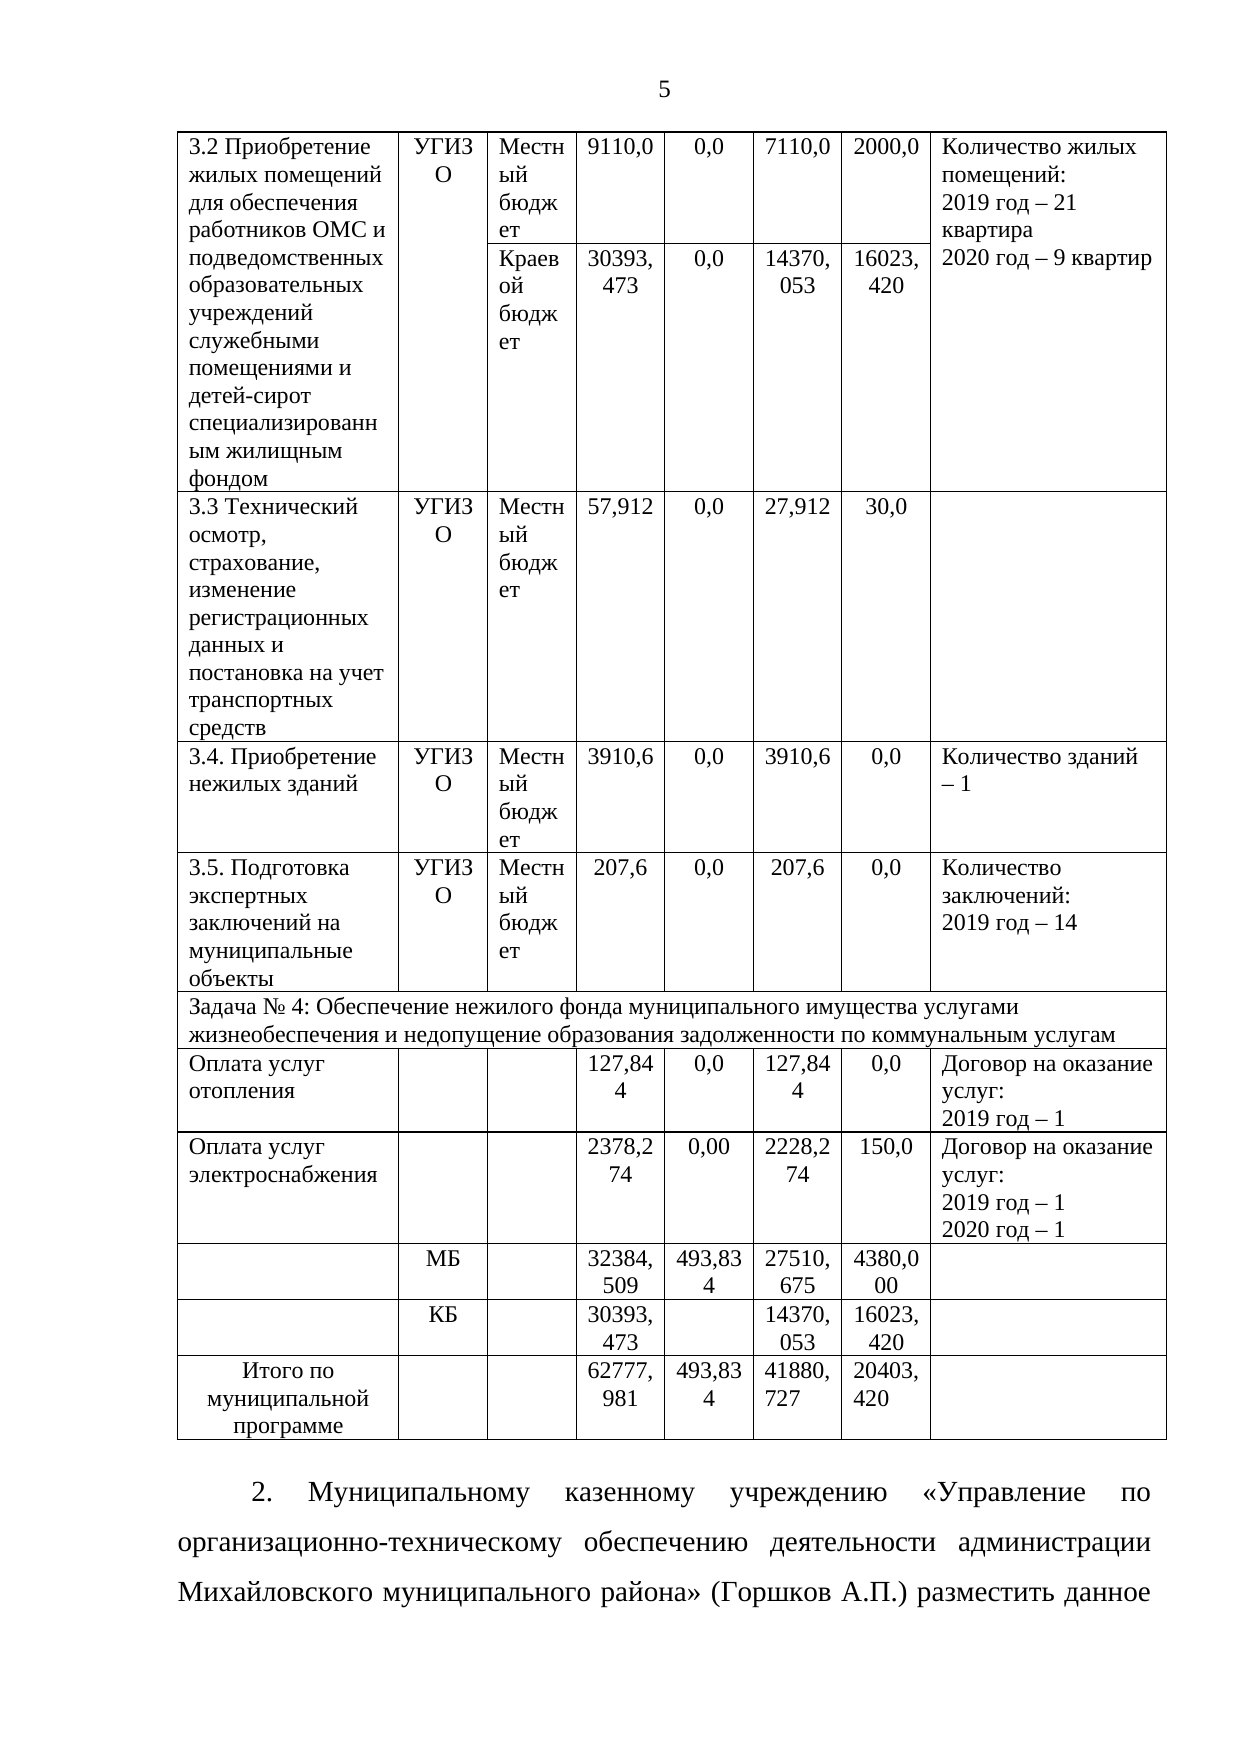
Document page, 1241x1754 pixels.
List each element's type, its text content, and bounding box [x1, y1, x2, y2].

table_cell Оплата услуг отопления [178, 1049, 398, 1131]
table_cell 30393,473 [577, 244, 664, 491]
table_cell Договор на оказание услуг: 2019 год – 1 [931, 1049, 1166, 1131]
table_cell 4380,000 [842, 1244, 930, 1299]
table_cell [931, 1356, 1166, 1439]
table_cell 9110,0 [577, 133, 664, 243]
table_cell Итого по муниципальной программе [178, 1356, 398, 1439]
table_cell 14370,053 [754, 1300, 841, 1355]
table_cell Местный бюджет [488, 133, 576, 243]
table_cell 16023,420 [842, 244, 930, 491]
table_cell 0,0 [665, 1049, 753, 1131]
table_cell Местный бюджет [488, 742, 576, 852]
table_cell 62777,981 [577, 1356, 664, 1439]
table_cell 0,0 [665, 244, 753, 491]
table_cell 0,0 [842, 1049, 930, 1131]
table_cell 2228,274 [754, 1133, 841, 1243]
table_cell 150,0 [842, 1133, 930, 1243]
table_cell Оплата услуг электроснабжения [178, 1133, 398, 1243]
table_cell 0,0 [665, 742, 753, 852]
table_cell 2378,274 [577, 1133, 664, 1243]
table_cell 0,0 [842, 742, 930, 852]
table_cell 3910,6 [754, 742, 841, 852]
table_cell Количество зданий – 1 [931, 742, 1166, 852]
table_cell [488, 1133, 576, 1243]
table_cell [488, 1300, 576, 1355]
table_cell 30,0 [842, 492, 930, 741]
table_cell Местный бюджет [488, 853, 576, 991]
table_cell Количество заключений: 2019 год – 14 [931, 853, 1166, 991]
table_cell [488, 1049, 576, 1131]
table_cell 127,844 [754, 1049, 841, 1131]
table_cell 493,834 [665, 1244, 753, 1299]
table_cell 32384,509 [577, 1244, 664, 1299]
table_cell Количество жилых помещений: 2019 год – 21 квартира 2020 год – 9 квартир [931, 133, 1166, 491]
table_cell Краевой бюджет [488, 244, 576, 491]
table_cell 3.4. Приобретение нежилых зданий [178, 742, 398, 852]
table_cell 27,912 [754, 492, 841, 741]
table_cell УГИЗО [399, 133, 487, 491]
table_cell УГИЗО [399, 742, 487, 852]
table_cell 0,0 [665, 853, 753, 991]
table_cell 0,0 [665, 492, 753, 741]
table_cell [399, 1356, 487, 1439]
table_cell [178, 1300, 398, 1355]
table_cell [488, 1244, 576, 1299]
table_cell [931, 1300, 1166, 1355]
table_cell [931, 492, 1166, 741]
table_cell 0,00 [665, 1133, 753, 1243]
table_cell Местный бюджет [488, 492, 576, 741]
table_cell 41880,727 [754, 1356, 841, 1439]
table_cell [399, 1133, 487, 1243]
table_cell 57,912 [577, 492, 664, 741]
table_cell Задача № 4: Обеспечение нежилого фонда муниципального имущества услугами жизнеобеспечения и недопущение образования задолженности по коммунальным услугам [178, 992, 1166, 1047]
table_cell 3.5. Подготовка экспертных заключений на муниципальные объекты [178, 853, 398, 991]
table_cell 207,6 [577, 853, 664, 991]
table_cell 207,6 [754, 853, 841, 991]
table_cell 2000,0 [842, 133, 930, 243]
table_cell [488, 1356, 576, 1439]
table_cell УГИЗО [399, 853, 487, 991]
table_cell 7110,0 [754, 133, 841, 243]
table_cell [931, 1244, 1166, 1299]
table_cell 30393,473 [577, 1300, 664, 1355]
table_cell [665, 1300, 753, 1355]
table_cell 16023,420 [842, 1300, 930, 1355]
table_cell МБ [399, 1244, 487, 1299]
table_cell [178, 1244, 398, 1299]
table_cell 3910,6 [577, 742, 664, 852]
table_cell 493,834 [665, 1356, 753, 1439]
table_cell 27510,675 [754, 1244, 841, 1299]
table_cell 3.2 Приобретение жилых помещений для обеспечения работников ОМС и подведомственных образовательных учреждений служебными помещениями и детей-сирот специализированным жилищным фондом [178, 133, 398, 491]
table_cell 14370,053 [754, 244, 841, 491]
table_cell КБ [399, 1300, 487, 1355]
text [177, 1474, 1152, 1608]
table_cell [399, 1049, 487, 1131]
table_cell 0,0 [665, 133, 753, 243]
table_cell 3.3 Технический осмотр, страхование, изменение регистрационных данных и постановка на учет транспортных средств [178, 492, 398, 741]
table_cell 127,844 [577, 1049, 664, 1131]
table_cell Договор на оказание услуг: 2019 год – 1 2020 год – 1 [931, 1133, 1166, 1243]
table_cell 20403,420 [842, 1356, 930, 1439]
table_cell УГИЗО [399, 492, 487, 741]
table_cell 0,0 [842, 853, 930, 991]
